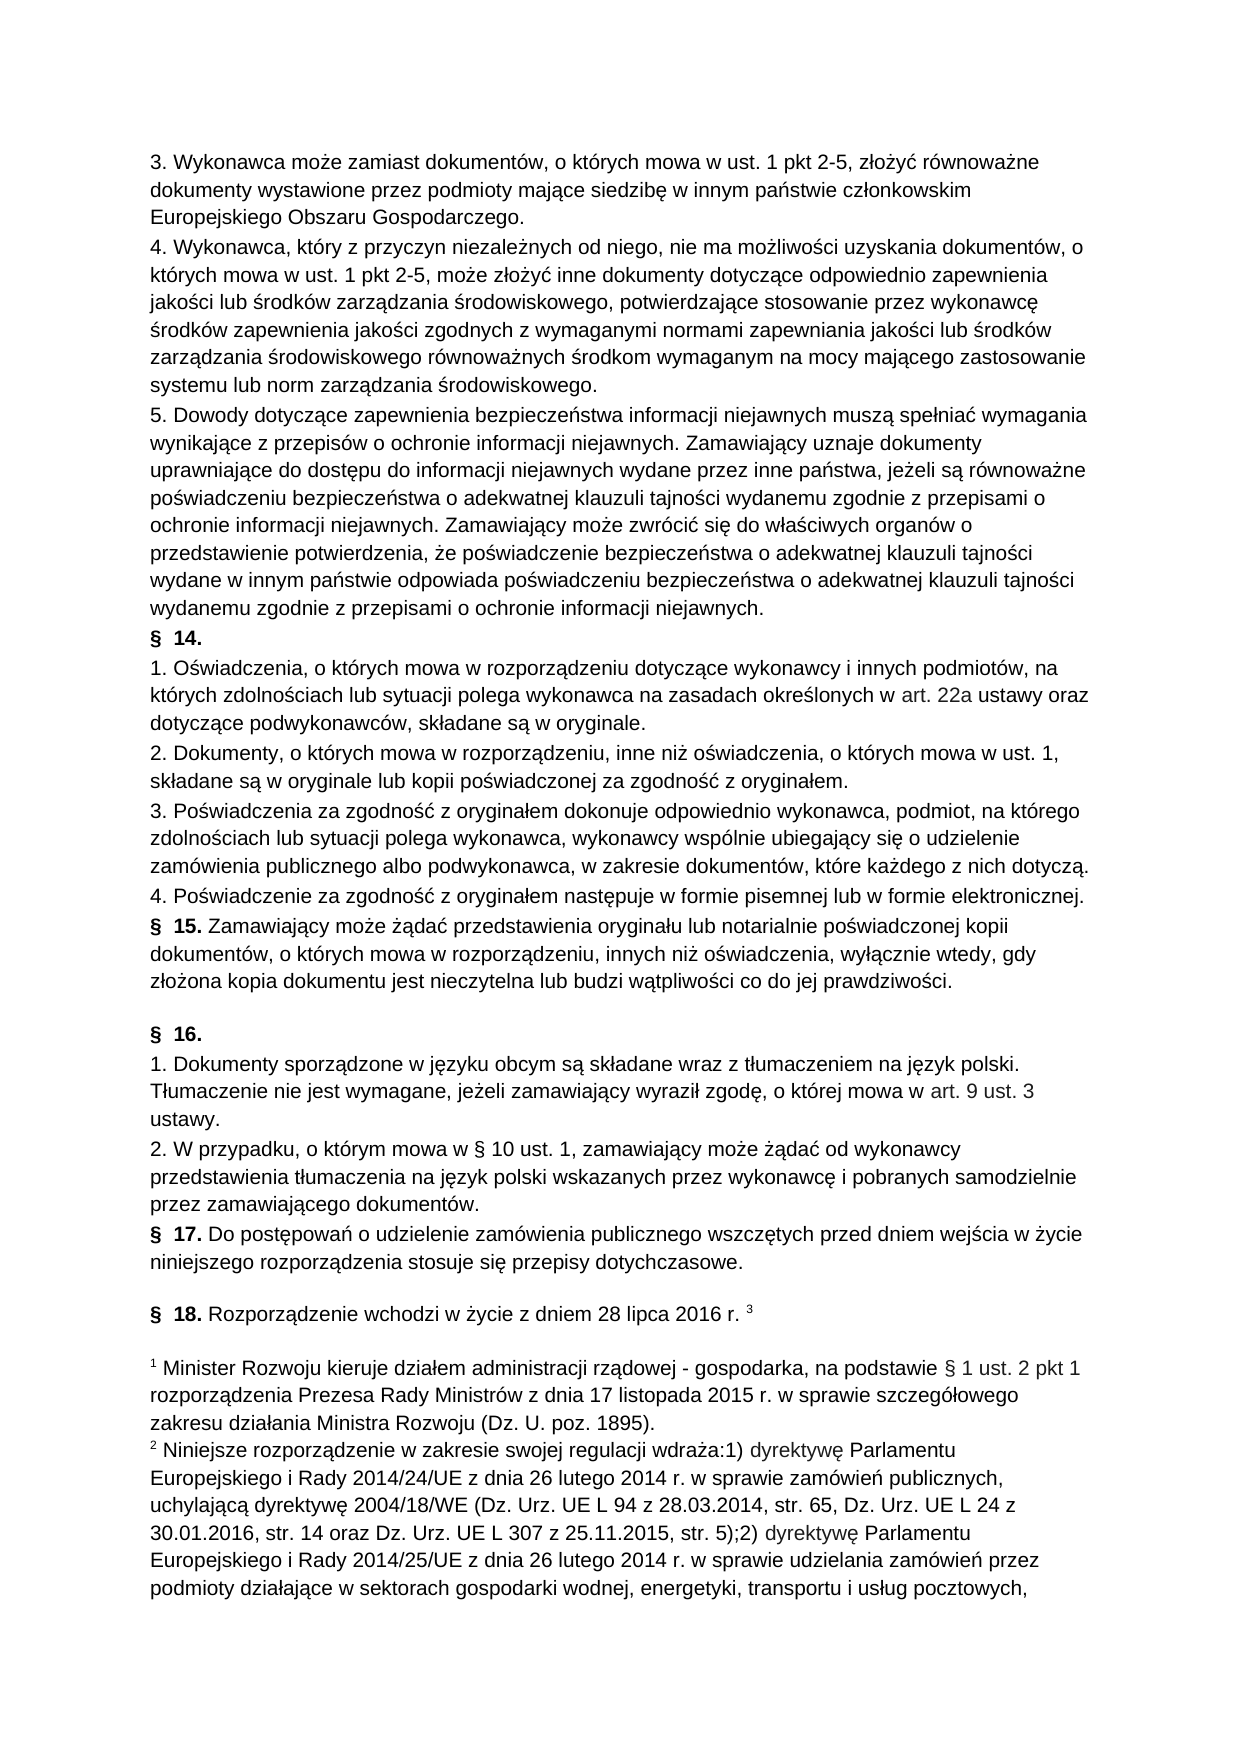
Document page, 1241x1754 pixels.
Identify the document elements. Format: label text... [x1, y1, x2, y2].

text § 14. [150, 626, 1090, 649]
text 5. Dowody dotyczące zapewnienia bezpieczeństwa informacji niejawnych muszą spełniać wymagania wynikające z przepisów o ochronie informacji niejawnych. Zamawiający uznaje dokumenty uprawniające do dostępu do informacji niejawnych wydane przez inne państwa, jeżeli są równoważne poświadczeniu bezpieczeństwa o adekwatnej klauzuli tajności wydanemu zgodnie z przepisami o ochronie informacji niejawnych. Zamawiający może zwrócić się do właściwych organów o przedstawienie potwierdzenia, że poświadczenie bezpieczeństwa o adekwatnej klauzuli tajności wydane w innym państwie odpowiada poświadczeniu bezpieczeństwa o adekwatnej klauzuli tajności wydanemu zgodnie z przepisami o ochronie informacji niejawnych. [150, 403, 1090, 619]
text 3. Wykonawca może zamiast dokumentów, o których mowa w ust. 1 pkt 2-5, złożyć równoważne dokumenty wystawione przez podmioty mające siedzibę w innym państwie członkowskim Europejskiego Obszaru Gospodarczego. [150, 150, 1090, 229]
text 4. Poświadczenie za zgodność z oryginałem następuje w formie pisemnej lub w formie elektronicznej. [150, 884, 1090, 908]
text 1. Dokumenty sporządzone w języku obcym są składane wraz z tłumaczeniem na język polski. Tłumaczenie nie jest wymagane, jeżeli zamawiający wyraził zgodę, o której mowa w art. 9 ust. 3 ustawy. [150, 1052, 1090, 1131]
text 4. Wykonawca, który z przyczyn niezależnych od niego, nie ma możliwości uzyskania dokumentów, o których mowa w ust. 1 pkt 2-5, może złożyć inne dokumenty dotyczące odpowiednio zapewnienia jakości lub środków zarządzania środowiskowego, potwierdzające stosowanie przez wykonawcę środków zapewnienia jakości zgodnych z wymaganymi normami zapewniania jakości lub środków zarządzania środowiskowego równoważnych środkom wymaganym na mocy mającego zastosowanie systemu lub norm zarządzania środowiskowego. [150, 235, 1090, 397]
text § 16. [150, 1022, 1090, 1046]
text 2. W przypadku, o którym mowa w § 10 ust. 1, zamawiający może żądać od wykonawcy przedstawienia tłumaczenia na język polski wskazanych przez wykonawcę i pobranych samodzielnie przez zamawiającego dokumentów. [150, 1137, 1090, 1216]
text 2. Dokumenty, o których mowa w rozporządzeniu, inne niż oświadczenia, o których mowa w ust. 1, składane są w oryginale lub kopii poświadczonej za zgodność z oryginałem. [150, 741, 1090, 792]
text § 18. Rozporządzenie wchodzi w życie z dniem 28 lipca 2016 r. 3 [150, 1302, 1090, 1326]
text 3. Poświadczenia za zgodność z oryginałem dokonuje odpowiednio wykonawca, podmiot, na którego zdolnościach lub sytuacji polega wykonawca, wykonawcy wspólnie ubiegający się o udzielenie zamówienia publicznego albo podwykonawca, w zakresie dokumentów, które każdego z nich dotyczą. [150, 799, 1090, 878]
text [150, 1438, 1090, 1600]
text § 17. Do postępowań o udzielenie zamówienia publicznego wszczętych przed dniem wejścia w życie niniejszego rozporządzenia stosuje się przepisy dotychczasowe. [150, 1222, 1090, 1274]
text 1. Oświadczenia, o których mowa w rozporządzeniu dotyczące wykonawcy i innych podmiotów, na których zdolnościach lub sytuacji polega wykonawca na zasadach określonych w art. 22a ustawy oraz dotyczące podwykonawców, składane są w oryginale. [150, 656, 1090, 735]
text § 15. Zamawiający może żądać przedstawienia oryginału lub notarialnie poświadczonej kopii dokumentów, o których mowa w rozporządzeniu, innych niż oświadczenia, wyłącznie wtedy, gdy złożona kopia dokumentu jest nieczytelna lub budzi wątpliwości co do jej prawdziwości. [150, 914, 1090, 993]
text 1 Minister Rozwoju kieruje działem administracji rządowej - gospodarka, na podstawie § 1 ust. 2 pkt 1 rozporządzenia Prezesa Rady Ministrów z dnia 17 listopada 2015 r. w sprawie szczegółowego zakresu działania Ministra Rozwoju (Dz. U. poz. 1895). [150, 1356, 1090, 1435]
